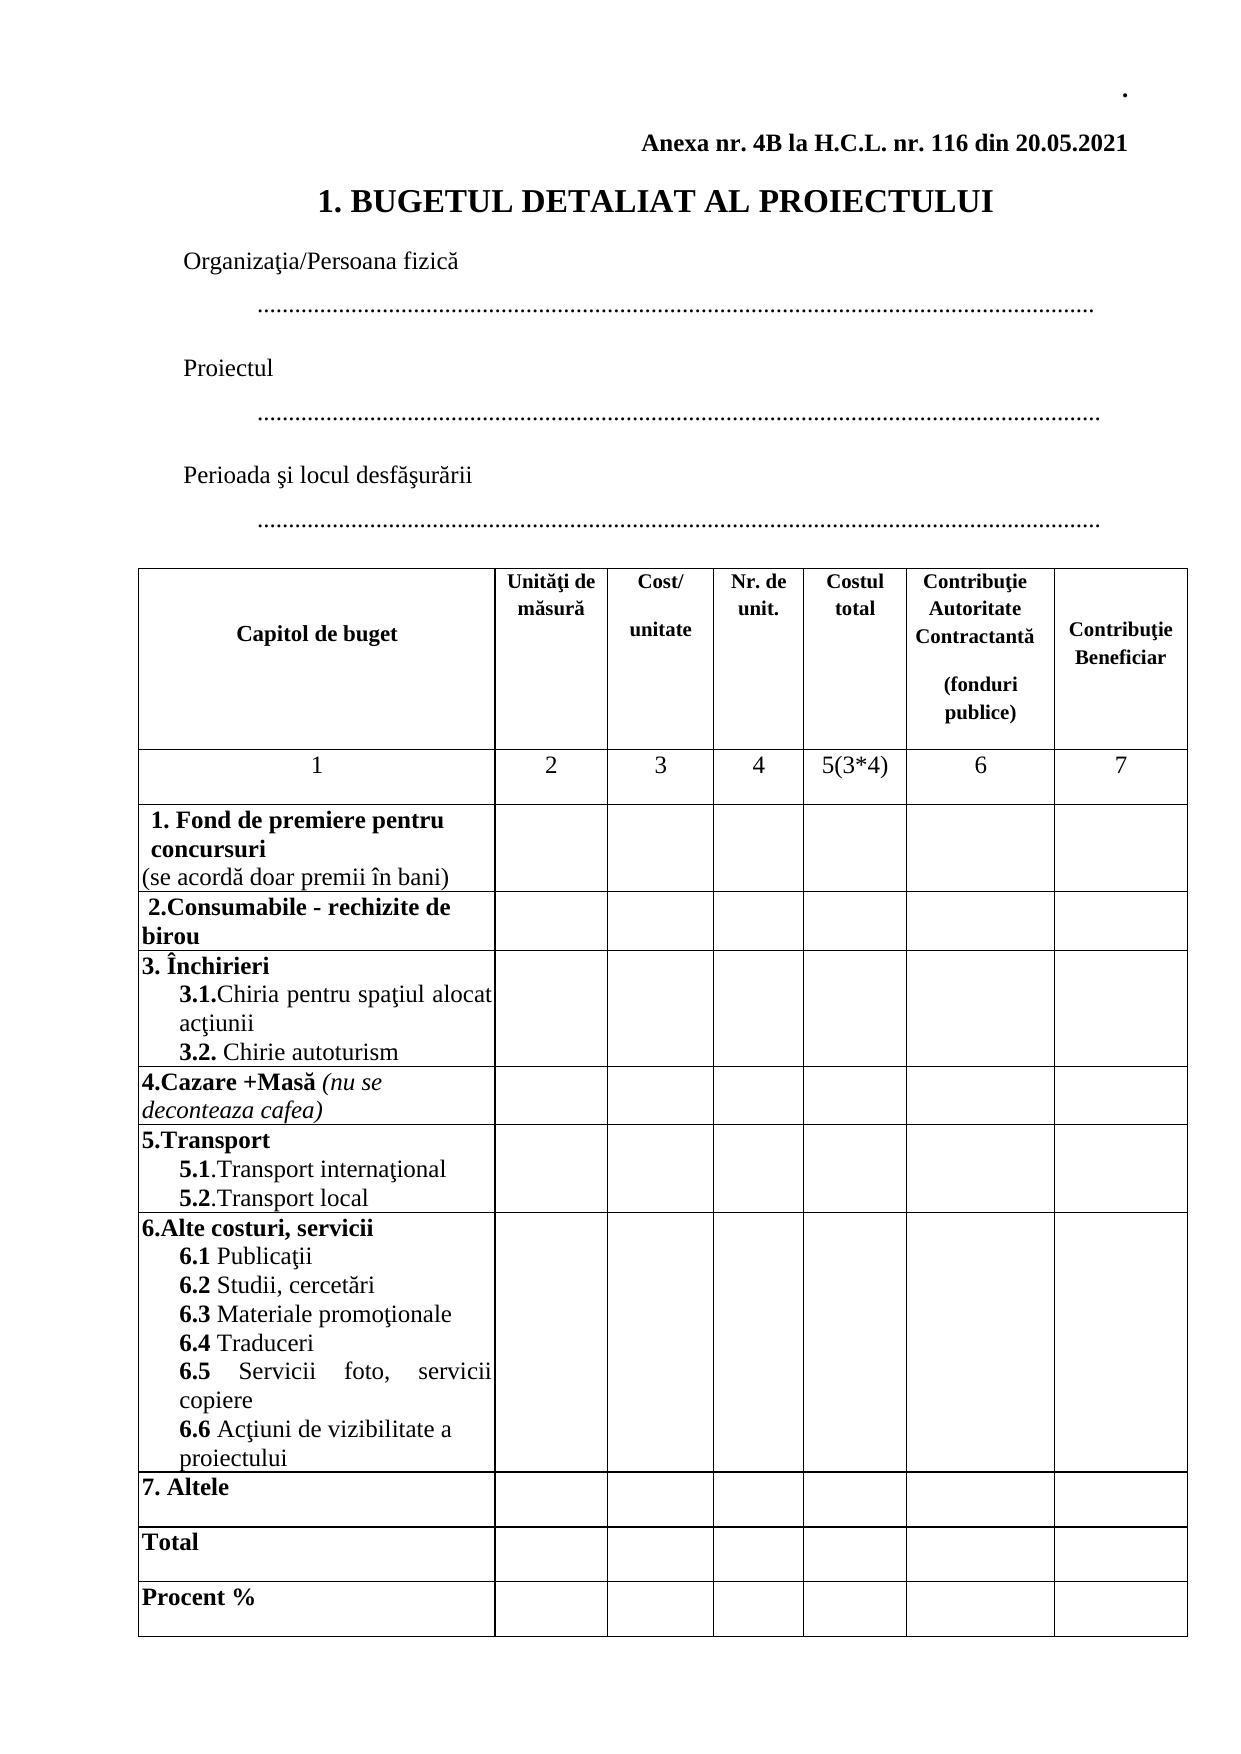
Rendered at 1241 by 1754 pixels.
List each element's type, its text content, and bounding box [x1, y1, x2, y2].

table_cell 5(3*4) [804, 750, 906, 804]
text 1. BUGETUL DETALIAT AL PROIECTULUI [183, 181, 1128, 220]
table_cell [496, 805, 607, 891]
table_cell [907, 1473, 1054, 1526]
table_cell [496, 1582, 607, 1636]
table_cell [608, 1582, 713, 1636]
table_cell [608, 892, 713, 950]
table_cell Total [139, 1528, 494, 1581]
table_cell [714, 1213, 803, 1471]
table_cell 7 [1055, 750, 1187, 804]
table_cell [907, 805, 1054, 891]
table_cell [804, 805, 906, 891]
table_cell 2 [496, 750, 607, 804]
table_cell 4.Cazare +Masă (nu se deconteaza cafea) [139, 1067, 494, 1124]
table_cell [907, 1528, 1054, 1581]
table_cell [496, 1125, 607, 1212]
table_cell [496, 1067, 607, 1124]
table_cell [804, 1213, 906, 1471]
table_cell [1055, 1528, 1187, 1581]
table_cell [907, 1125, 1054, 1212]
table_cell [496, 1213, 607, 1471]
table_cell Procent % [139, 1582, 494, 1636]
table_cell 5.Transport 5.1.Transport internaţional 5.2.Transport local [139, 1125, 494, 1212]
table_header Contribuţie Autoritate Contractantă (fonduri publice) [907, 569, 1054, 749]
table_header Contribuţie Beneficiar [1055, 569, 1187, 749]
table_cell [714, 805, 803, 891]
table_cell [608, 951, 713, 1066]
table_cell [907, 892, 1054, 950]
table_cell 6.Alte costuri, servicii 6.1 Publicaţii 6.2 Studii, cercetări 6.3 Materiale promoţionale 6.4 Traduceri 6.5 Servicii foto, servicii copiere 6.6 Acţiuni de vizibilitate a proiectului [139, 1213, 494, 1471]
table_cell [804, 1473, 906, 1526]
text Anexa nr. 4B la H.C.L. nr. 116 din 20.05.2021 [183, 128, 1128, 156]
table_cell [608, 1528, 713, 1581]
table_cell 2.Consumabile - rechizite de birou [139, 892, 494, 950]
table_cell [608, 805, 713, 891]
table_cell [496, 892, 607, 950]
table_cell [1055, 1582, 1187, 1636]
table_cell [804, 1582, 906, 1636]
table_cell [1055, 805, 1187, 891]
table_cell [804, 951, 906, 1066]
table_cell [1055, 1067, 1187, 1124]
table_cell [714, 1067, 803, 1124]
table_cell [714, 892, 803, 950]
table_cell [714, 1582, 803, 1636]
table_cell [496, 951, 607, 1066]
table_cell 1 [139, 750, 494, 804]
table_cell [714, 1473, 803, 1526]
text Organizaţia/Persoana fizică ...................................................................................................................................... [183, 246, 1128, 318]
table_header Unităţi de măsură [496, 569, 607, 749]
table_cell [1055, 1213, 1187, 1471]
table_cell 1. Fond de premiere pentru concursuri (se acordă doar premii în bani) [139, 805, 494, 891]
table_cell [608, 1067, 713, 1124]
table_cell [804, 892, 906, 950]
table_cell [804, 1067, 906, 1124]
table_cell [1055, 1473, 1187, 1526]
table_cell [496, 1473, 607, 1526]
table_cell [804, 1528, 906, 1581]
table_cell [907, 1213, 1054, 1471]
table_cell [608, 1213, 713, 1471]
table_cell [1055, 892, 1187, 950]
table_cell [608, 1473, 713, 1526]
table_cell [1055, 1125, 1187, 1212]
table_cell [714, 1528, 803, 1581]
table_cell [496, 1528, 607, 1581]
text Perioada şi locul desfăşurării ....................................................................................................................................... [183, 461, 1128, 532]
table_header Nr. de unit. [714, 569, 803, 749]
table_cell [714, 1125, 803, 1212]
table_cell [907, 1582, 1054, 1636]
table_cell 7. Altele [139, 1473, 494, 1526]
table_cell [714, 951, 803, 1066]
table_cell [804, 1125, 906, 1212]
text Proiectul ....................................................................................................................................... [183, 353, 1128, 425]
table_header Costul total [804, 569, 906, 749]
table_cell [608, 1125, 713, 1212]
table_cell [907, 951, 1054, 1066]
table_header Capitol de buget [139, 569, 494, 749]
table_cell [1055, 951, 1187, 1066]
table_cell [907, 1067, 1054, 1124]
table_cell 3. Închirieri 3.1.Chiria pentru spaţiul alocat acţiunii 3.2. Chirie autoturism [139, 951, 494, 1066]
table_header Cost/ unitate [608, 569, 713, 749]
table_cell 6 [907, 750, 1054, 804]
table_cell 3 [608, 750, 713, 804]
table_cell 4 [714, 750, 803, 804]
